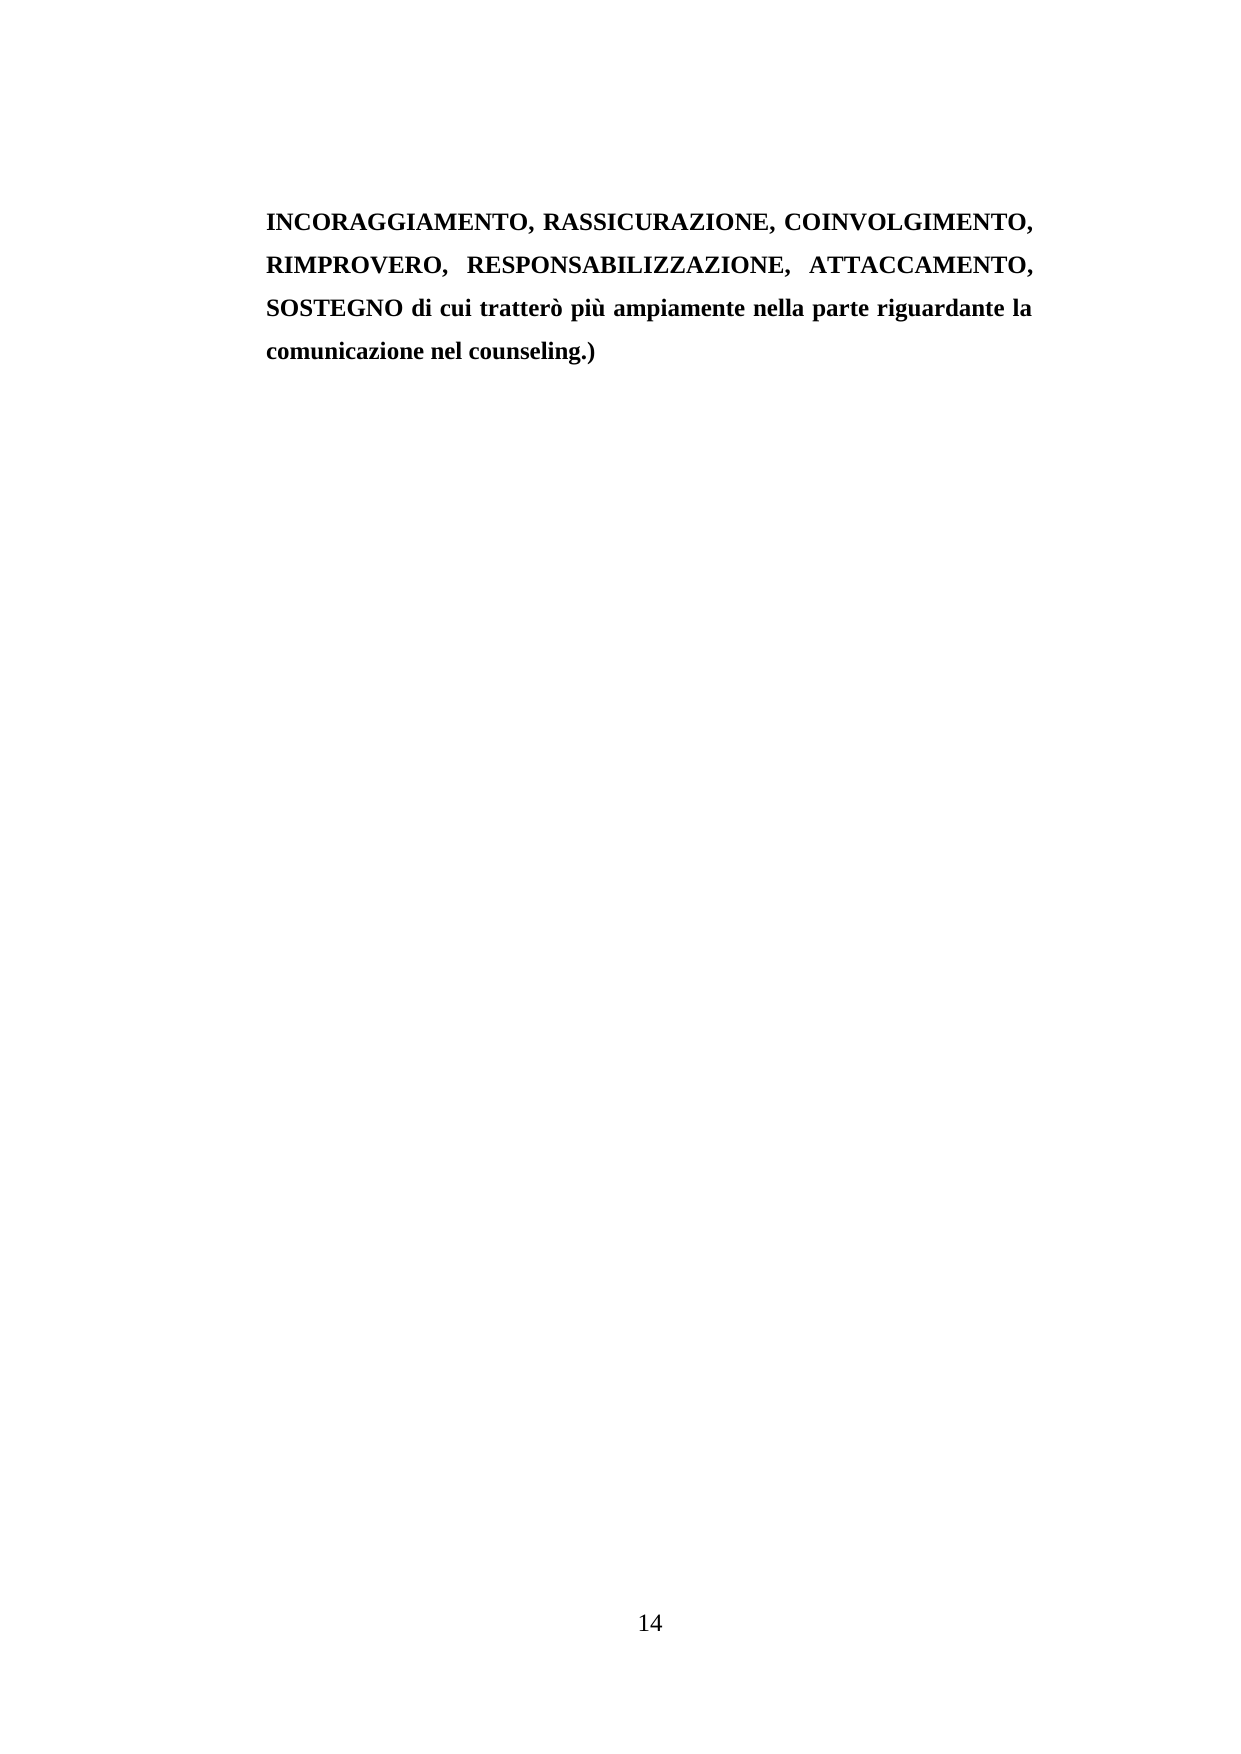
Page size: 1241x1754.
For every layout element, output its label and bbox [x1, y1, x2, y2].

text [266, 207, 1034, 365]
